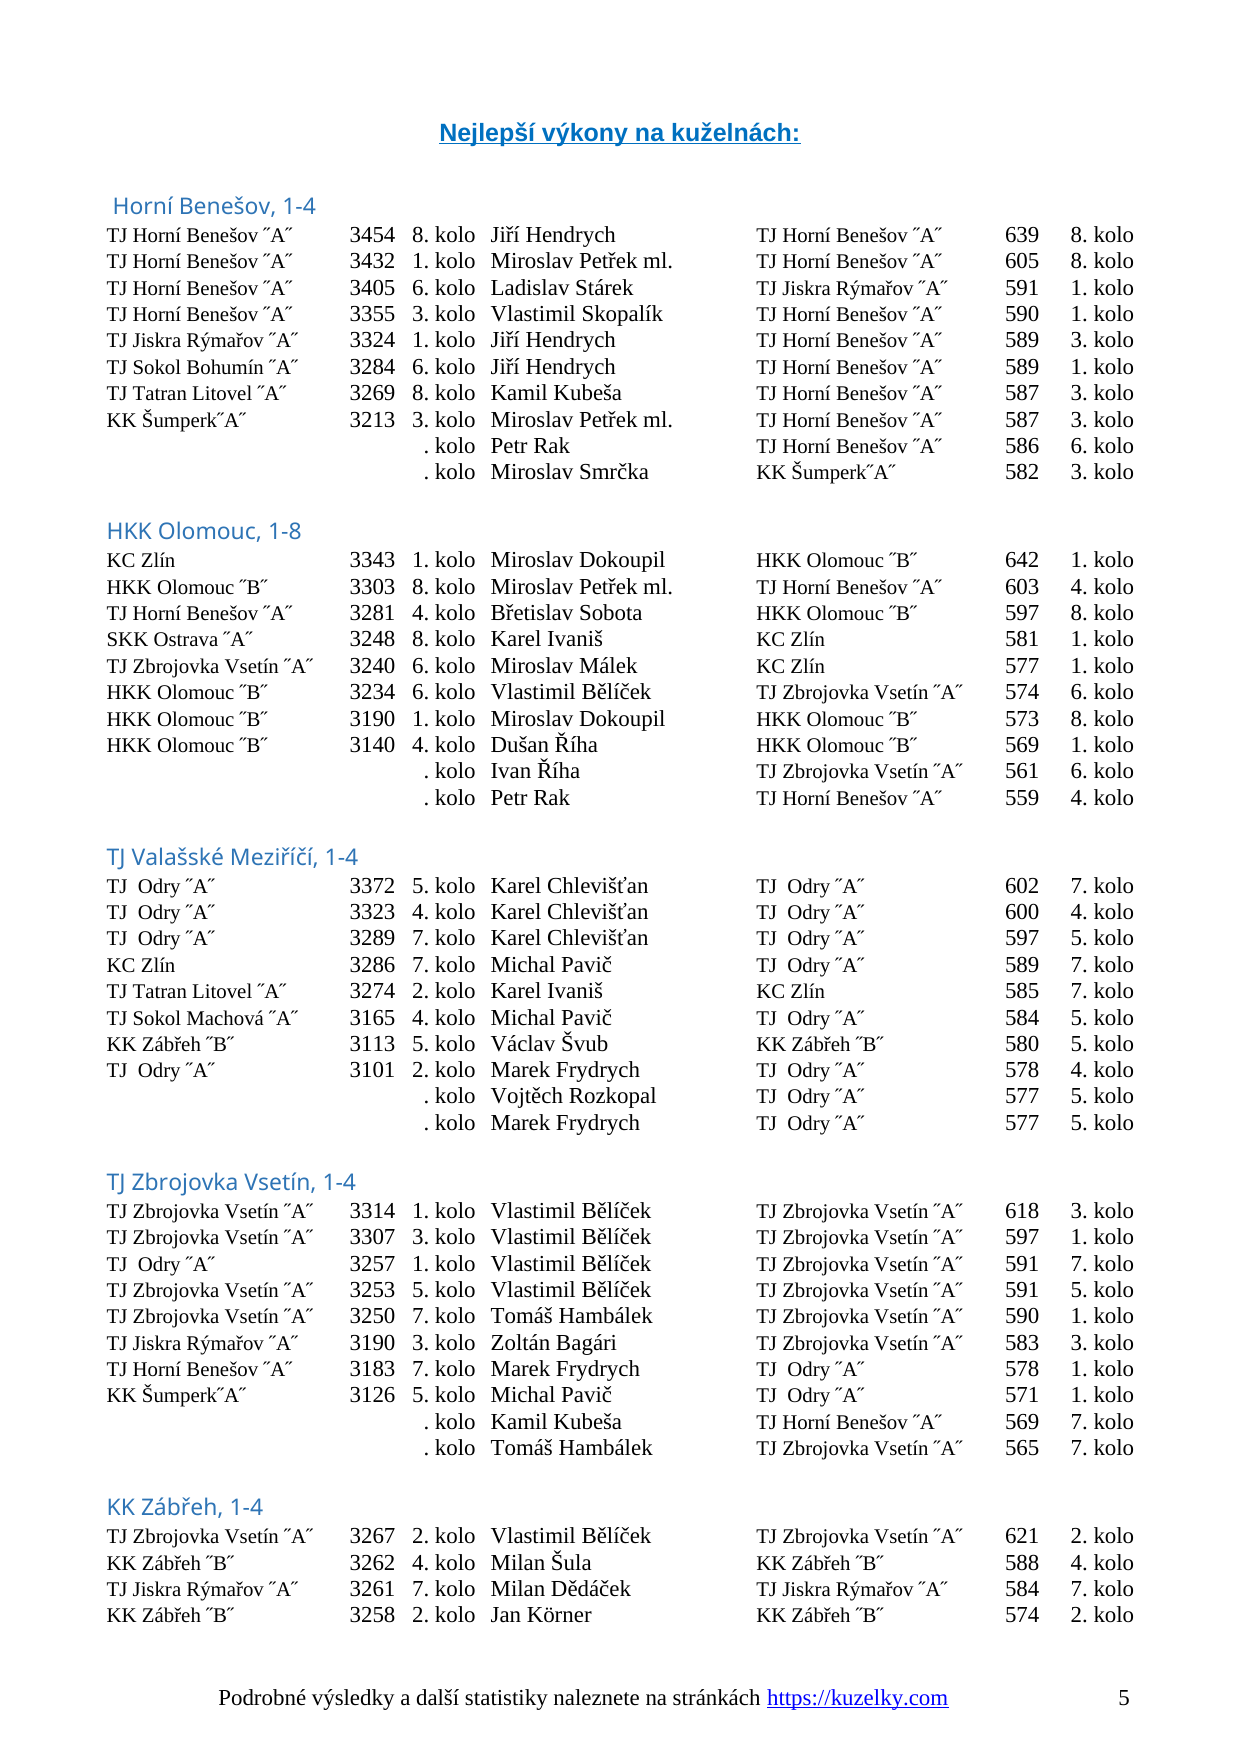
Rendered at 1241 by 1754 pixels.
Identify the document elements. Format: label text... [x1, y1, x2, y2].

text TJ Horní Benešov ˝A˝ 3355 3. kolo Vlastimil Skopalík TJ Horní Benešov ˝A˝ 590 1. kolo [106, 300, 1134, 327]
text TJ Horní Benešov ˝A˝ 3454 8. kolo Jiří Hendrych TJ Horní Benešov ˝A˝ 639 8. kolo [106, 221, 1134, 247]
text TJ Horní Benešov ˝A˝ 3432 1. kolo Miroslav Petřek ml. TJ Horní Benešov ˝A˝ 605 8. kolo [106, 247, 1134, 274]
text . kolo Ivan Říha TJ Zbrojovka Vsetín ˝A˝ 561 6. kolo [106, 757, 1134, 784]
text HKK Olomouc ˝B˝ 3140 4. kolo Dušan Říha HKK Olomouc ˝B˝ 569 1. kolo [106, 731, 1134, 757]
text TJ Zbrojovka Vsetín ˝A˝ 3314 1. kolo Vlastimil Bělíček TJ Zbrojovka Vsetín ˝A˝ 618 3. kolo [106, 1197, 1134, 1223]
text TJ Jiskra Rýmařov ˝A˝ 3190 3. kolo Zoltán Bagári TJ Zbrojovka Vsetín ˝A˝ 583 3. kolo [106, 1329, 1134, 1355]
text KC Zlín 3286 7. kolo Michal Pavič TJ Odry ˝A˝ 589 7. kolo [106, 951, 1134, 977]
text TJ Odry ˝A˝ 3323 4. kolo Karel Chlevišťan TJ Odry ˝A˝ 600 4. kolo [106, 898, 1134, 924]
subtitle TJ Valašské Meziříčí, 1-4 [106, 841, 1134, 872]
subtitle Horní Benešov, 1-4 [106, 190, 1134, 221]
text TJ Horní Benešov ˝A˝ 3281 4. kolo Břetislav Sobota HKK Olomouc ˝B˝ 597 8. kolo [106, 599, 1134, 626]
text . kolo Petr Rak TJ Horní Benešov ˝A˝ 586 6. kolo [106, 432, 1134, 458]
text TJ Jiskra Rýmařov ˝A˝ 3261 7. kolo Milan Dědáček TJ Jiskra Rýmařov ˝A˝ 584 7. kolo [106, 1575, 1134, 1601]
text . kolo Tomáš Hambálek TJ Zbrojovka Vsetín ˝A˝ 565 7. kolo [106, 1434, 1134, 1461]
text . kolo Kamil Kubeša TJ Horní Benešov ˝A˝ 569 7. kolo [106, 1408, 1134, 1434]
text TJ Sokol Machová ˝A˝ 3165 4. kolo Michal Pavič TJ Odry ˝A˝ 584 5. kolo [106, 1003, 1134, 1030]
text KC Zlín 3343 1. kolo Miroslav Dokoupil HKK Olomouc ˝B˝ 642 1. kolo [106, 546, 1134, 573]
text KK Zábřeh ˝B˝ 3262 4. kolo Milan Šula KK Zábřeh ˝B˝ 588 4. kolo [106, 1549, 1134, 1575]
text Nejlepší výkony na kuželnách: [94, 118, 1145, 147]
text TJ Tatran Litovel ˝A˝ 3274 2. kolo Karel Ivaniš KC Zlín 585 7. kolo [106, 977, 1134, 1003]
subtitle HKK Olomouc, 1-8 [106, 515, 1134, 546]
text TJ Zbrojovka Vsetín ˝A˝ 3250 7. kolo Tomáš Hambálek TJ Zbrojovka Vsetín ˝A˝ 590 1. kolo [106, 1302, 1134, 1329]
text TJ Odry ˝A˝ 3289 7. kolo Karel Chlevišťan TJ Odry ˝A˝ 597 5. kolo [106, 924, 1134, 951]
text TJ Horní Benešov ˝A˝ 3405 6. kolo Ladislav Stárek TJ Jiskra Rýmařov ˝A˝ 591 1. kolo [106, 274, 1134, 300]
text TJ Zbrojovka Vsetín ˝A˝ 3240 6. kolo Miroslav Málek KC Zlín 577 1. kolo [106, 652, 1134, 678]
text SKK Ostrava ˝A˝ 3248 8. kolo Karel Ivaniš KC Zlín 581 1. kolo [106, 626, 1134, 652]
text HKK Olomouc ˝B˝ 3303 8. kolo Miroslav Petřek ml. TJ Horní Benešov ˝A˝ 603 4. kolo [106, 573, 1134, 599]
text HKK Olomouc ˝B˝ 3234 6. kolo Vlastimil Bělíček TJ Zbrojovka Vsetín ˝A˝ 574 6. kolo [106, 678, 1134, 704]
text TJ Odry ˝A˝ 3372 5. kolo Karel Chlevišťan TJ Odry ˝A˝ 602 7. kolo [106, 872, 1134, 898]
text TJ Odry ˝A˝ 3101 2. kolo Marek Frydrych TJ Odry ˝A˝ 578 4. kolo [106, 1056, 1134, 1083]
text KK Šumperk˝A˝ 3213 3. kolo Miroslav Petřek ml. TJ Horní Benešov ˝A˝ 587 3. kolo [106, 406, 1134, 432]
text TJ Sokol Bohumín ˝A˝ 3284 6. kolo Jiří Hendrych TJ Horní Benešov ˝A˝ 589 1. kolo [106, 353, 1134, 379]
text . kolo Petr Rak TJ Horní Benešov ˝A˝ 559 4. kolo [106, 784, 1134, 810]
text KK Šumperk˝A˝ 3126 5. kolo Michal Pavič TJ Odry ˝A˝ 571 1. kolo [106, 1382, 1134, 1408]
text . kolo Miroslav Smrčka KK Šumperk˝A˝ 582 3. kolo [106, 458, 1134, 485]
text TJ Zbrojovka Vsetín ˝A˝ 3253 5. kolo Vlastimil Bělíček TJ Zbrojovka Vsetín ˝A˝ 591 5. kolo [106, 1276, 1134, 1302]
text KK Zábřeh ˝B˝ 3113 5. kolo Václav Švub KK Zábřeh ˝B˝ 580 5. kolo [106, 1030, 1134, 1056]
text KK Zábřeh ˝B˝ 3258 2. kolo Jan Körner KK Zábřeh ˝B˝ 574 2. kolo [106, 1601, 1134, 1628]
text . kolo Marek Frydrych TJ Odry ˝A˝ 577 5. kolo [106, 1109, 1134, 1135]
text HKK Olomouc ˝B˝ 3190 1. kolo Miroslav Dokoupil HKK Olomouc ˝B˝ 573 8. kolo [106, 704, 1134, 731]
text TJ Odry ˝A˝ 3257 1. kolo Vlastimil Bělíček TJ Zbrojovka Vsetín ˝A˝ 591 7. kolo [106, 1250, 1134, 1276]
text TJ Horní Benešov ˝A˝ 3183 7. kolo Marek Frydrych TJ Odry ˝A˝ 578 1. kolo [106, 1355, 1134, 1382]
text TJ Tatran Litovel ˝A˝ 3269 8. kolo Kamil Kubeša TJ Horní Benešov ˝A˝ 587 3. kolo [106, 379, 1134, 406]
text . kolo Vojtěch Rozkopal TJ Odry ˝A˝ 577 5. kolo [106, 1083, 1134, 1109]
text TJ Zbrojovka Vsetín ˝A˝ 3267 2. kolo Vlastimil Bělíček TJ Zbrojovka Vsetín ˝A˝ 621 2. kolo [106, 1522, 1134, 1549]
text TJ Zbrojovka Vsetín ˝A˝ 3307 3. kolo Vlastimil Bělíček TJ Zbrojovka Vsetín ˝A˝ 597 1. kolo [106, 1223, 1134, 1250]
subtitle TJ Zbrojovka Vsetín, 1-4 [106, 1166, 1134, 1197]
subtitle KK Zábřeh, 1-4 [106, 1491, 1134, 1522]
text TJ Jiskra Rýmařov ˝A˝ 3324 1. kolo Jiří Hendrych TJ Horní Benešov ˝A˝ 589 3. kolo [106, 327, 1134, 353]
